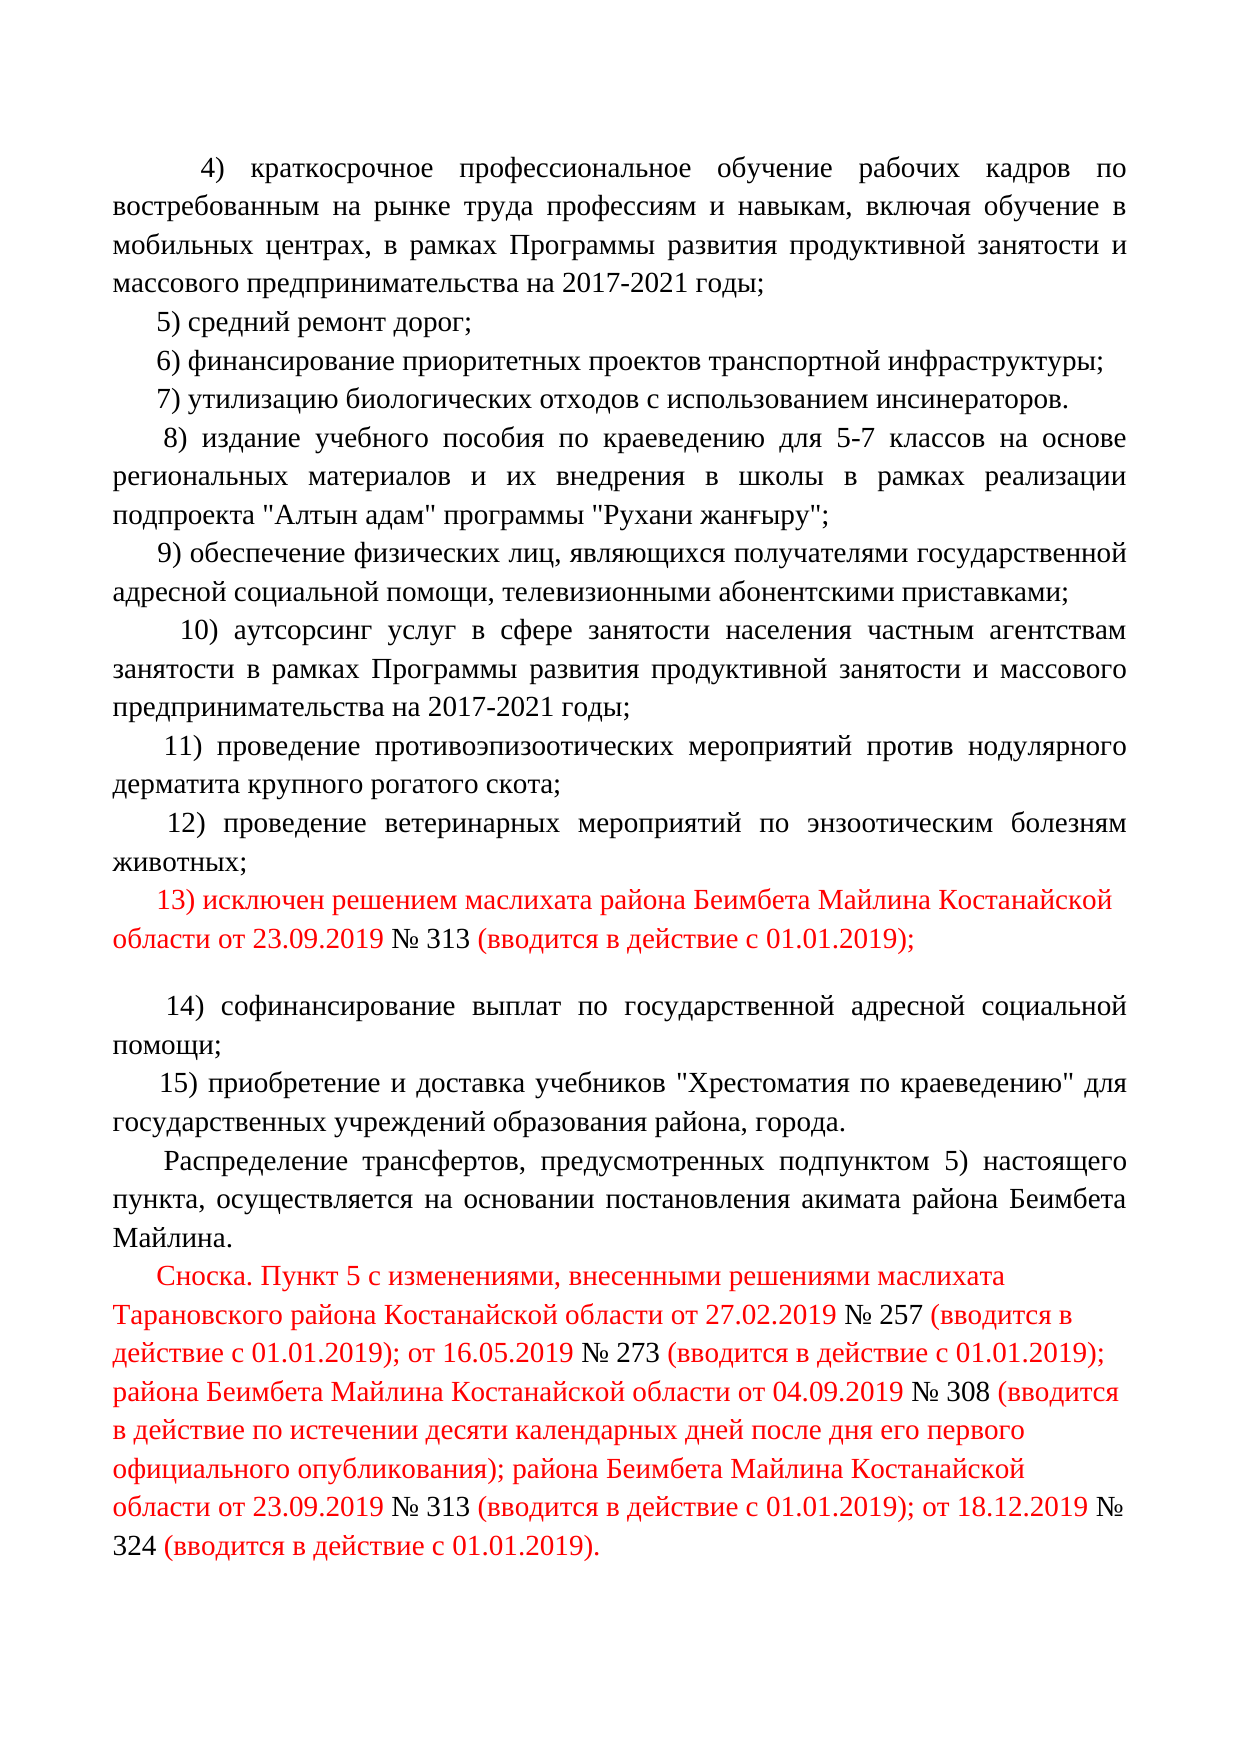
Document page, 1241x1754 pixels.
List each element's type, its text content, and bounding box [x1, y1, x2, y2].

text 6) финансирование приоритетных проектов транспортной инфраструктуры; [112, 343, 1128, 376]
text Распределение трансфертов, предусмотренных подпунктом 5) настоящего пункта, осуществляется на основании постановления акимата района Беимбета Майлина. [112, 1143, 1128, 1253]
text Сноска. Пункт 5 с изменениями, внесенными решениями маслихата Тарановского района Костанайской области от 27.02.2019 № 257 (вводится в действие с 01.01.2019); от 16.05.2019 № 273 (вводится в действие с 01.01.2019); района Беимбета Майлина Костанайской области от 04.09.2019 № 308 (вводится в действие по истечении десяти календарных дней после дня его первого официального опубликования); района Беимбета Майлина Костанайской области от 23.09.2019 № 313 (вводится в действие с 01.01.2019); от 18.12.2019 № 324 (вводится в действие с 01.01.2019). [112, 1258, 1128, 1592]
text 15) приобретение и доставка учебников "Хрестоматия по краеведению" для государственных учреждений образования района, города. [112, 1066, 1128, 1138]
text 9) обеспечение физических лиц, являющихся получателями государственной адресной социальной помощи, телевизионными абонентскими приставками; [112, 535, 1128, 607]
text 14) софинансирование выплат по государственной адресной социальной помощи; [112, 988, 1128, 1061]
text 5) средний ремонт дорог; [112, 304, 1128, 338]
text 11) проведение противоэпизоотических мероприятий против нодулярного дерматита крупного рогатого скота; [112, 728, 1128, 800]
text 13) исключен решением маслихата района Беимбета Майлина Костанайской области от 23.09.2019 № 313 (вводится в действие с 01.01.2019); [112, 882, 1128, 984]
text 10) аутсорсинг услуг в сфере занятости населения частным агентствам занятости в рамках Программы развития продуктивной занятости и массового предпринимательства на 2017-2021 годы; [112, 612, 1128, 723]
text 8) издание учебного пособия по краеведению для 5-7 классов на основе региональных материалов и их внедрения в школы в рамках реализации подпроекта "Алтын адам" программы "Рухани жанғыру"; [112, 420, 1128, 530]
text 4) краткосрочное профессиональное обучение рабочих кадров по востребованным на рынке труда профессиям и навыкам, включая обучение в мобильных центрах, в рамках Программы развития продуктивной занятости и массового предпринимательства на 2017-2021 годы; [112, 150, 1128, 299]
text 12) проведение ветеринарных мероприятий по энзоотическим болезням животных; [112, 805, 1128, 877]
text 7) утилизацию биологических отходов с использованием инсинераторов. [112, 381, 1128, 415]
